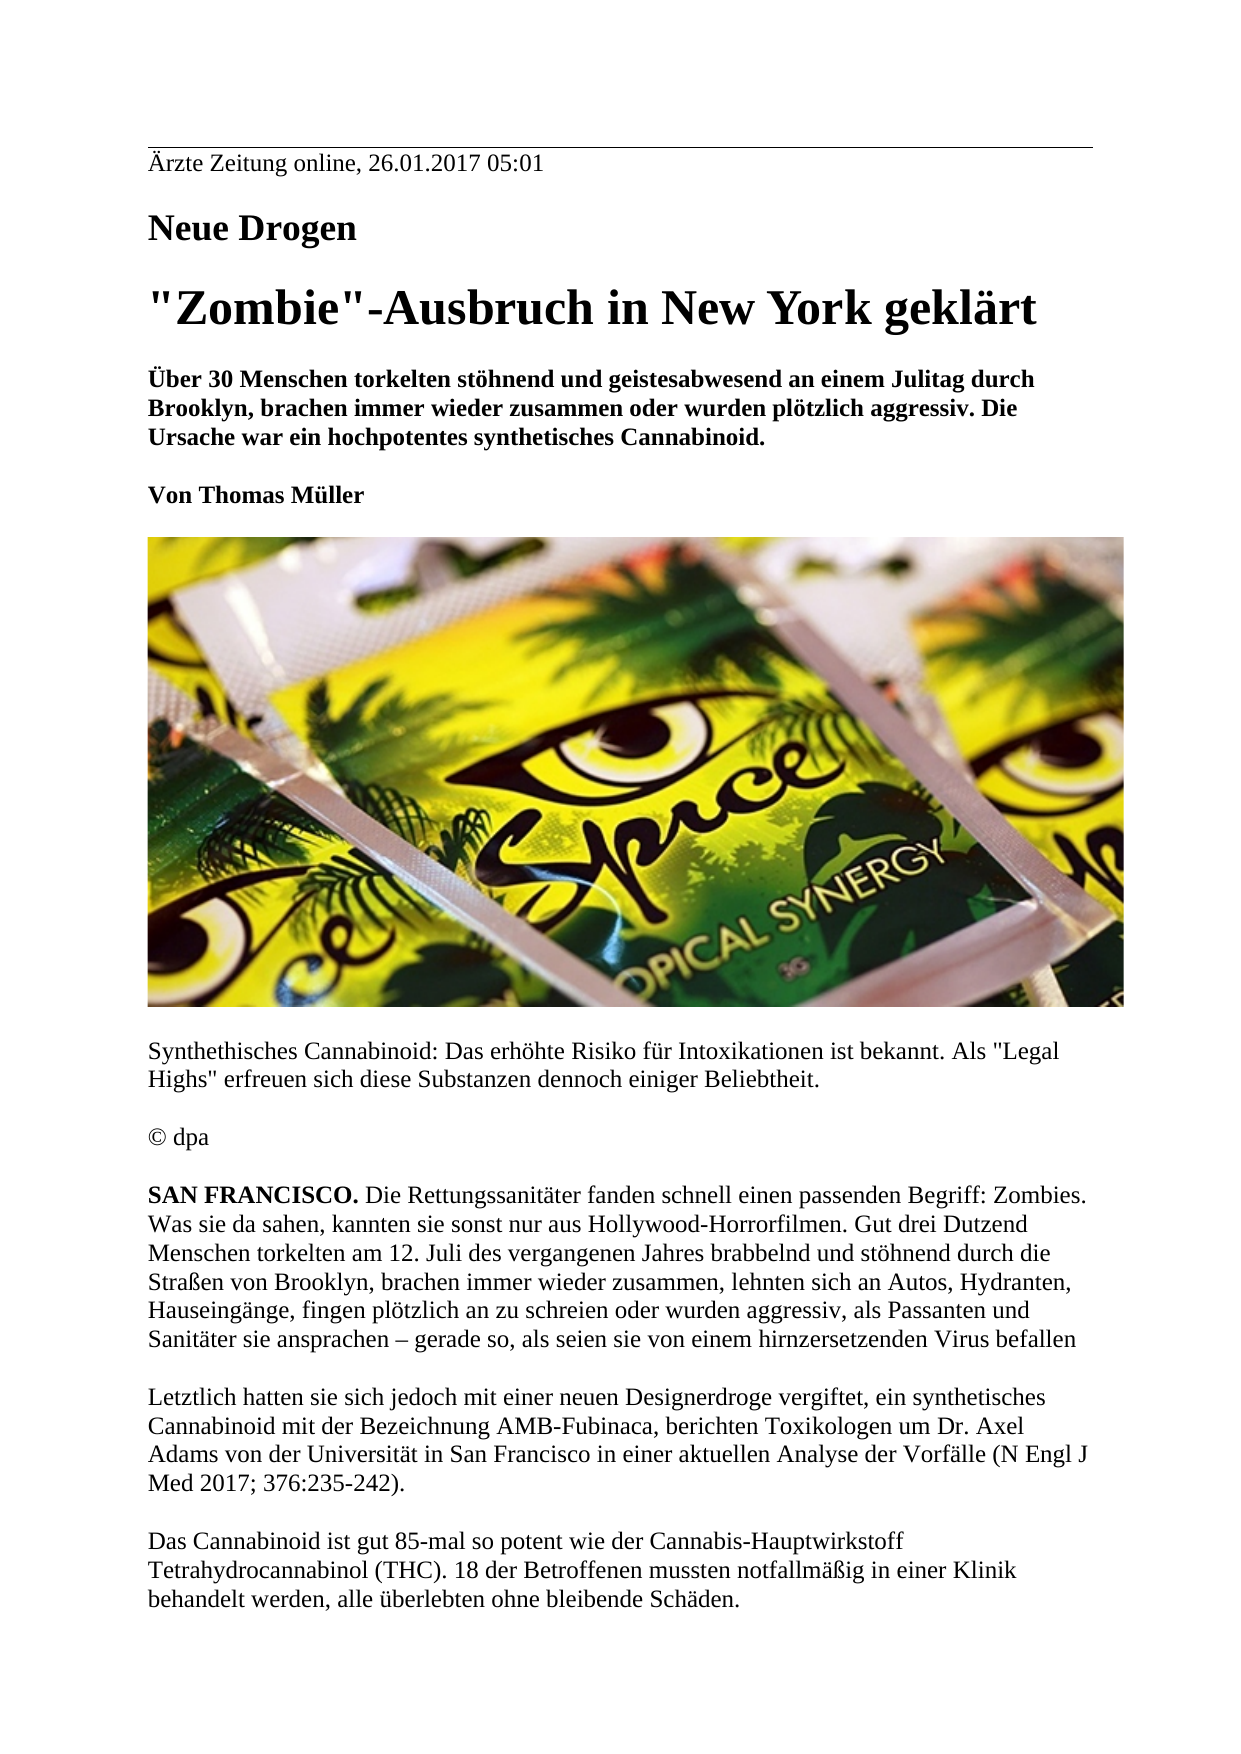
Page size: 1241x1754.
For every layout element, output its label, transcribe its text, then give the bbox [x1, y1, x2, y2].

picture [147, 537, 1124, 1007]
text Von Thomas Müller [148, 480, 1093, 509]
text Ärzte Zeitung online, 26.01.2017 05:01 [148, 148, 1093, 176]
text SAN FRANCISCO. Die Rettungssanitäter fanden schnell einen passenden Begriff: Zombies. Was sie da sahen, kannten sie sonst nur aus Hollywood-Horrorfilmen. Gut drei Dutzend Menschen torkelten am 12. Juli des vergangenen Jahres brabbelnd und stöhnend durch die Straßen von Brooklyn, brachen immer wieder zusammen, lehnten sich an Autos, Hydranten, Hauseingänge, fingen plötzlich an zu schreien oder wurden aggressiv, als Passanten und Sanitäter sie ansprachen – gerade so, als seien sie von einem hirnzersetzenden Virus befallen [148, 1180, 1093, 1353]
text Letztlich hatten sie sich jedoch mit einer neuen Designerdroge vergiftet, ein synthetisches Cannabinoid mit der Bezeichnung AMB-Fubinaca, berichten Toxikologen um Dr. Axel Adams von der Universität in San Francisco in einer aktuellen Analyse der Vorfälle (N Engl J Med 2017; 376:235-242). [148, 1382, 1093, 1497]
text Synthethisches Cannabinoid: Das erhöhte Risiko für Intoxikationen ist bekannt. Als "Legal Highs" erfreuen sich diese Substanzen dennoch einiger Beliebtheit. [148, 1036, 1093, 1093]
text Das Cannabinoid ist gut 85-mal so potent wie der Cannabis-Hauptwirkstoff Tetrahydrocannabinol (THC). 18 der Betroffenen mussten notfallmäßig in einer Klinik behandelt werden, alle überlebten ohne bleibende Schäden. [148, 1526, 1093, 1612]
text "Zombie"-Ausbruch in New York geklärt [148, 278, 1093, 335]
text © dpa [148, 1122, 1093, 1151]
text Neue Drogen [148, 206, 1093, 249]
text Über 30 Menschen torkelten stöhnend und geistesabwesend an einem Julitag durch Brooklyn, brachen immer wieder zusammen oder wurden plötzlich aggressiv. Die Ursache war ein hochpotentes synthetisches Cannabinoid. [148, 364, 1093, 451]
